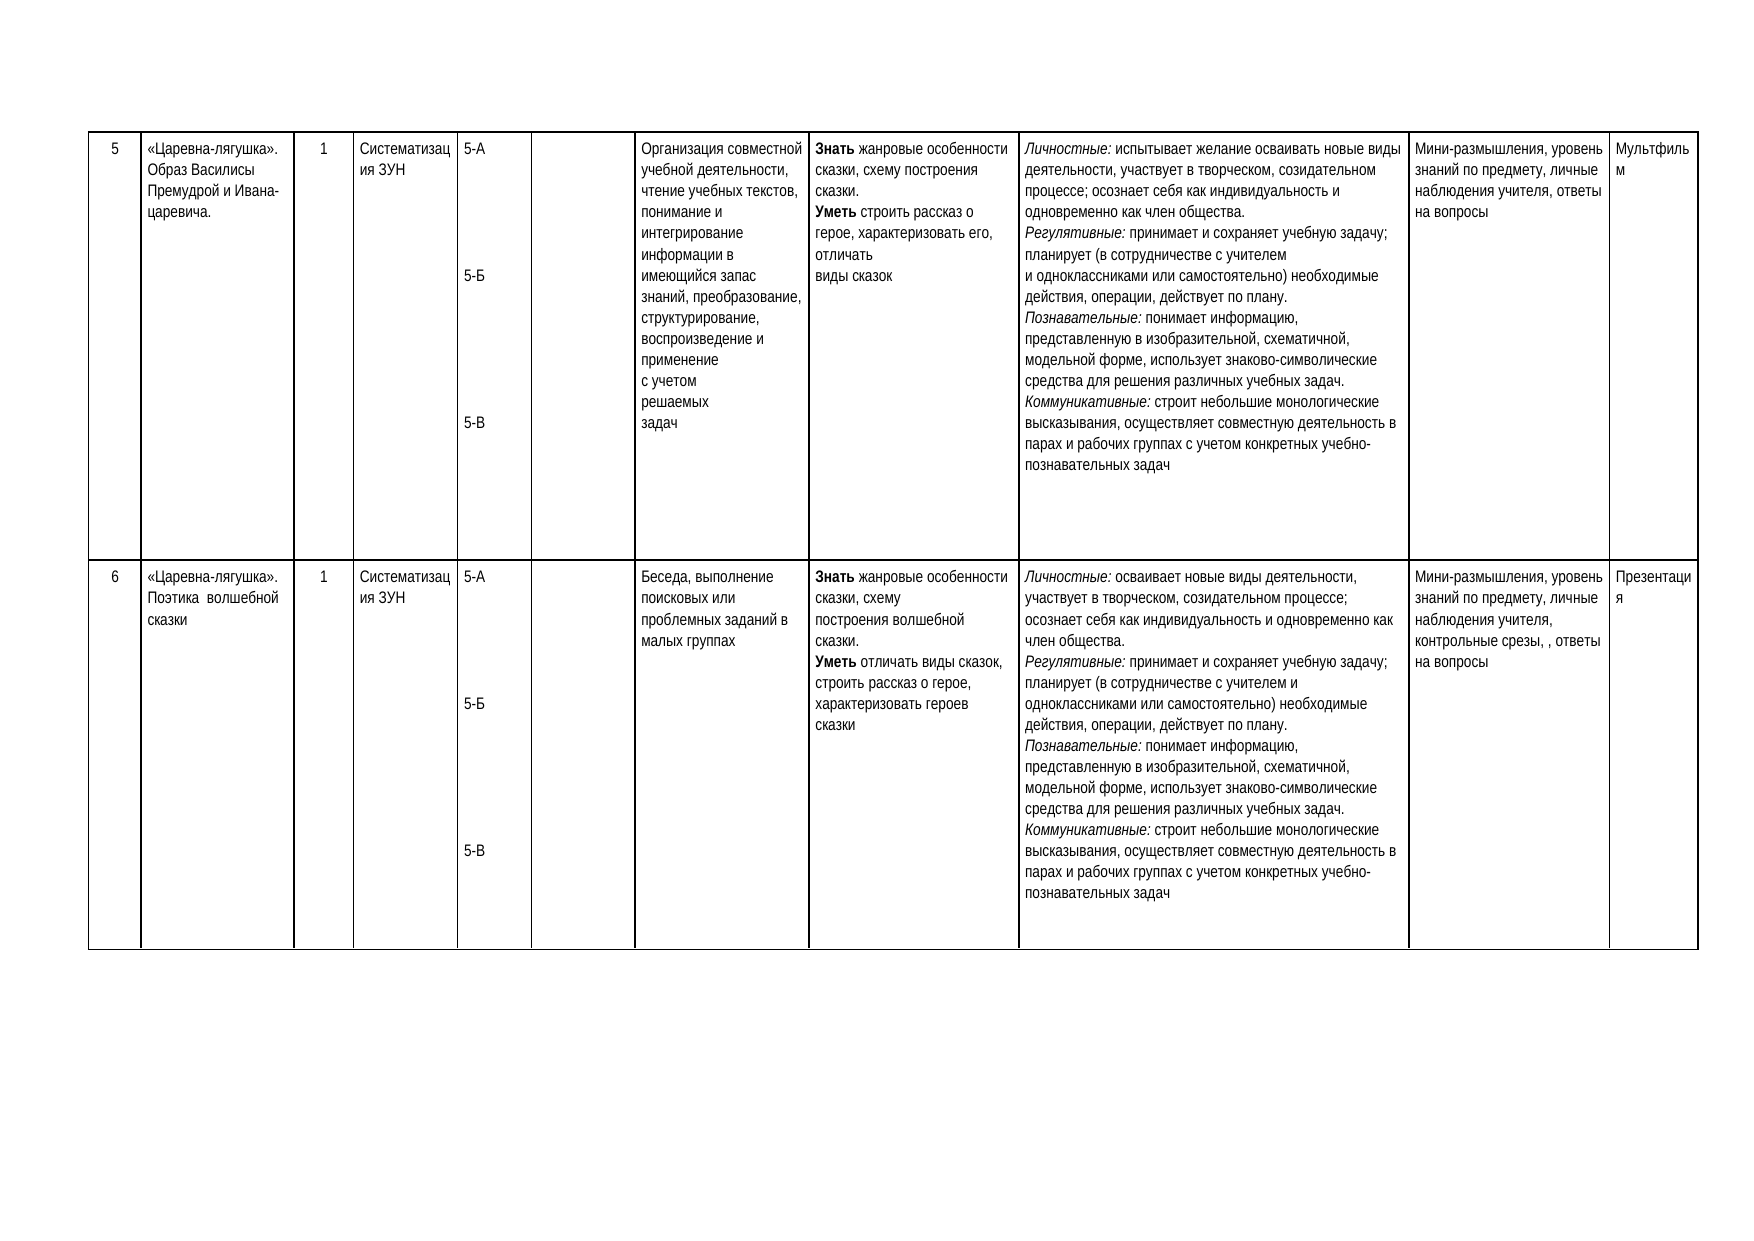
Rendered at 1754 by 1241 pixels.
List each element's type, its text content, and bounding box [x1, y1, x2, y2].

table_cell 1 [295, 561, 353, 948]
table_cell 5-А 5-Б 5-В [458, 561, 531, 948]
table_cell Систематизация ЗУН [354, 561, 457, 948]
table_cell Систематизация ЗУН [354, 133, 457, 559]
table_cell Мультфильм [1610, 133, 1697, 559]
table_cell Беседа, выполнение поисковых или проблемных заданий в малых группах [636, 561, 808, 948]
table_cell Знать жанровые особенности сказки, схему построения сказки. Уметь строить рассказ о герое, характеризовать его, отличать виды сказок [810, 133, 1018, 559]
table_cell 5 [89, 133, 140, 559]
table_cell Презентация [1610, 561, 1697, 948]
table_cell 5-А 5-Б 5-В [458, 133, 531, 559]
table_cell Личностные: испытывает желание осваивать новые виды деятельности, участвует в творческом, созидательном процессе; осознает себя как индивидуальность и одновременно как член общества. Регулятивные: принимает и сохраняет учебную задачу; планирует (в сотрудничестве с учителем и одноклассниками или самостоятельно) необходимые действия, операции, действует по плану. Познавательные: понимает информацию, представленную в изобразительной, схематичной, модельной форме, использует знаково-символические средства для решения различных учебных задач. Коммуникативные: строит небольшие монологические высказывания, осуществляет совместную деятельность в парах и рабочих группах с учетом конкретных учебно-познавательных задач [1020, 133, 1408, 559]
table_cell 6 [89, 561, 140, 948]
table_cell «Царевна-лягушка». Образ Василисы Премудрой и Ивана-царевича. [142, 133, 293, 559]
table_cell [532, 133, 634, 559]
table_cell 1 [295, 133, 353, 559]
table_cell Мини-размышления, уровень знаний по предмету, личные наблюдения учителя, контрольные срезы, , ответы на вопросы [1410, 561, 1609, 948]
table_cell [532, 561, 634, 948]
table_cell Знать жанровые особенности сказки, схему построения волшебной сказки. Уметь отличать виды сказок, строить рассказ о герое, характеризовать героев сказки [810, 561, 1018, 948]
table_cell Мини-размышления, уровень знаний по предмету, личные наблюдения учителя, ответы на вопросы [1410, 133, 1609, 559]
table_cell Организация совместной учебной деятельности, чтение учебных текстов, понимание и интегрирование информации в имеющийся запас знаний, преобразование, структурирование, воспроизведение и применение с учетом решаемых задач [636, 133, 808, 559]
table_cell «Царевна-лягушка». Поэтика волшебной сказки [142, 561, 293, 948]
table_cell Личностные: осваивает новые виды деятельности, участвует в творческом, созидательном процессе; осознает себя как индивидуальность и одновременно как член общества. Регулятивные: принимает и сохраняет учебную задачу; планирует (в сотрудничестве с учителем и одноклассниками или самостоятельно) необходимые действия, операции, действует по плану. Познавательные: понимает информацию, представленную в изобразительной, схематичной, модельной форме, использует знаково-символические средства для решения различных учебных задач. Коммуникативные: строит небольшие монологические высказывания, осуществляет совместную деятельность в парах и рабочих группах с учетом конкретных учебно-познавательных задач [1020, 561, 1408, 948]
